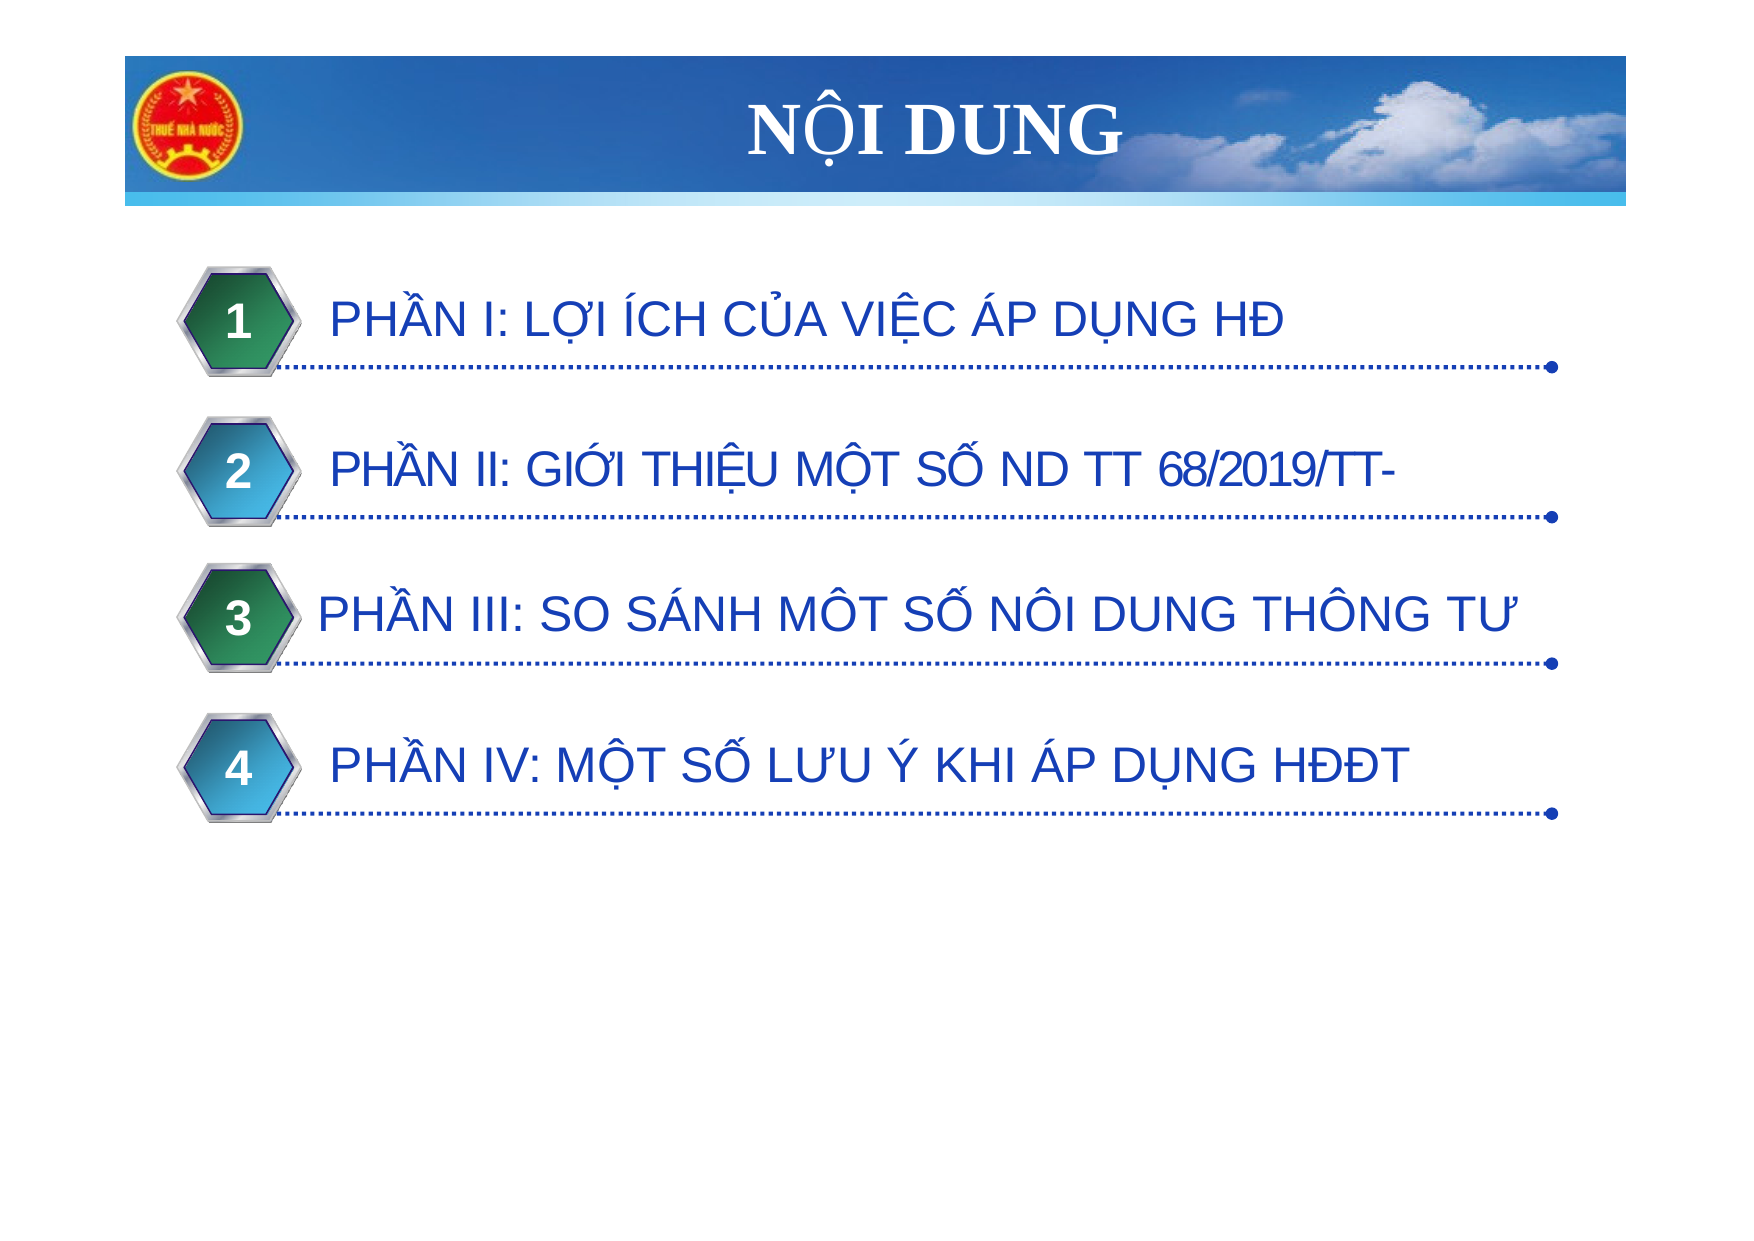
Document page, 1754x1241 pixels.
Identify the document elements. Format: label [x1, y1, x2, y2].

picture [176, 713, 302, 823]
picture [125, 56, 1626, 206]
picture [176, 417, 302, 527]
picture [176, 563, 302, 673]
picture [176, 267, 302, 377]
